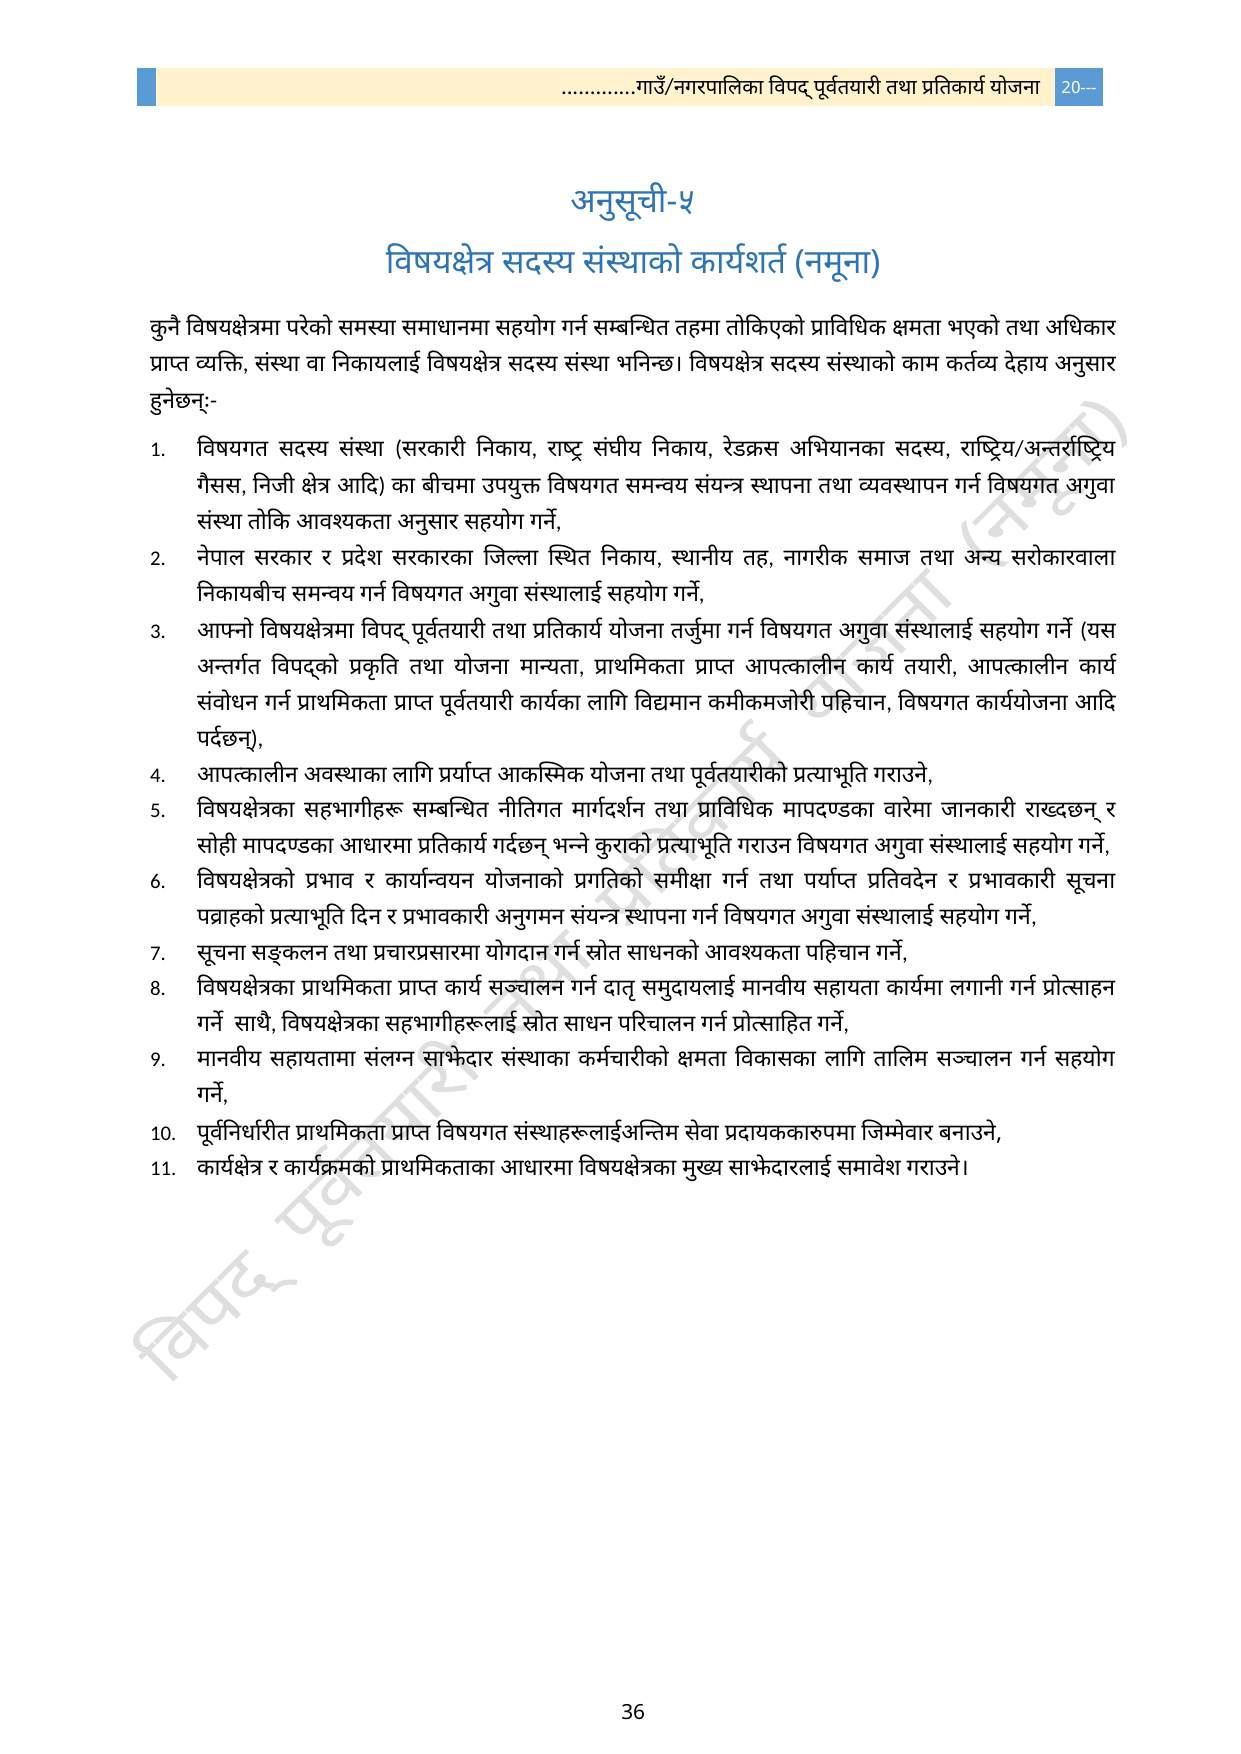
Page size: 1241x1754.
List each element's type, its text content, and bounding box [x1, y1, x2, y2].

list विषयक्षेत्रका प्राथमिकता प्राप्त कार्य सञ्चालन गर्न दातृ समुदायलाई मानवीय सहायता कार्यमा लगानी गर्न प्रोत्साहन गर्ने साथै, विषयक्षेत्रका सहभागीहरूलाई स्रोत साधन परिचालन गर्न प्रोत्साहित गर्ने, [150, 975, 1116, 1041]
text कुनै विषयक्षेत्रमा परेको समस्या समाधानमा सहयोग गर्न सम्बन्धित तहमा तोकिएको प्राविधिक क्षमता भएको तथा अधिकार प्राप्त व्यक्ति, संस्था वा निकायलाई विषयक्षेत्र सदस्य संस्था भनिन्छ। विषयक्षेत्र सदस्य संस्थाको काम कर्तव्य देहाय अनुसार हुनेछन्ः- [150, 315, 1116, 417]
list विषयगत सदस्य संस्था (सरकारी निकाय, राष्ट्र संघीय निकाय, रेडक्रस अभियानका सदस्य, राष्ट्रिय/अन्तर्राष्ट्रिय गैसस, निजी क्षेत्र आदि) का बीचमा उपयुक्त विषयगत समन्वय संयन्त्र स्थापना तथा व्यवस्थापन गर्न विषयगत अगुवा संस्था तोकि आवश्यकता अनुसार सहयोग गर्ने, [150, 434, 1116, 538]
list नेपाल सरकार र प्रदेश सरकारका जिल्ला स्थित निकाय, स्थानीय तह, नागरीक समाज तथा अन्य सरोकारवाला निकायबीच समन्वय गर्न विषयगत अगुवा संस्थालाई सहयोग गर्ने, [150, 543, 1116, 611]
list विषयक्षेत्रको प्रभाव र कार्यान्वयन योजनाको प्रगतिको समीक्षा गर्न तथा पर्याप्त प्रतिवदेन र प्रभावकारी सूचना पव्राहको प्रत्याभूति दिन र प्रभावकारी अनुगमन संयन्त्र स्थापना गर्न विषयगत अगुवा संस्थालाई सहयोग गर्ने, [150, 868, 1116, 934]
list सूचना सङ्‍कलन तथा प्रचारप्रसारमा योगदान गर्न स्रोत साधनको आवश्यकता पहिचान गर्ने, [150, 938, 1116, 970]
list पूर्वनिर्धारीत प्राथमिकता प्राप्त विषयगत संस्थाहरूलाईअन्तिम सेवा प्रदायककारुपमा जिम्मेवार बनाउने, [150, 1116, 1116, 1150]
list विषयक्षेत्रका सहभागीहरू सम्बन्धित नीतिगत मार्गदर्शन तथा प्राविधिक मापदण्डका वारेमा जानकारी राख्दछन् र सोही मापदण्डका आधारमा प्रतिकार्य गर्दछन् भन्ने कुराको प्रत्याभूति गराउन विषयगत अगुवा संस्थालाई सहयोग गर्ने, [150, 797, 1116, 863]
subtitle विषयक्षेत्र सदस्य संस्थाको कार्यशर्त (नमूना) [150, 238, 1116, 287]
list आपत्‍कालीन अवस्थाका लागि प्रर्याप्त आकस्मिक योजना तथा पूर्वतयारीको प्रत्याभूति गराउने, [150, 761, 1116, 792]
list आफ्नो विषयक्षेत्रमा विपद् पूर्वतयारी तथा प्रतिकार्य योजना तर्जुमा गर्न विषयगत अगुवा संस्थालाई सहयोग गर्ने (यस अन्तर्गत विपद्को प्रकृति तथा योजना मान्यता, प्राथमिकता प्राप्त आपत्‍कालीन कार्य तयारी, आपत्‍कालीन कार्य संवोधन गर्न प्राथमिकता प्राप्त पूर्वतयारी कार्यका लागि विद्यमान कमीकमजोरी पहिचान, विषयगत कार्ययोजना आदि पर्दछन्), [150, 616, 1116, 756]
subtitle अनुसूची-५ [150, 162, 1116, 226]
list मानवीय सहायतामा संलग्न साझेदार संस्थाका कर्मचारीको क्षमता विकासका लागि तालिम सञ्चालन गर्न सहयोग गर्ने, [150, 1045, 1116, 1111]
list कार्यक्षेत्र र कार्यक्रमको प्राथमिकताका आधारमा विषयक्षेत्रका मुख्य साझेदारलाई समावेश गराउने। [150, 1155, 1116, 1185]
